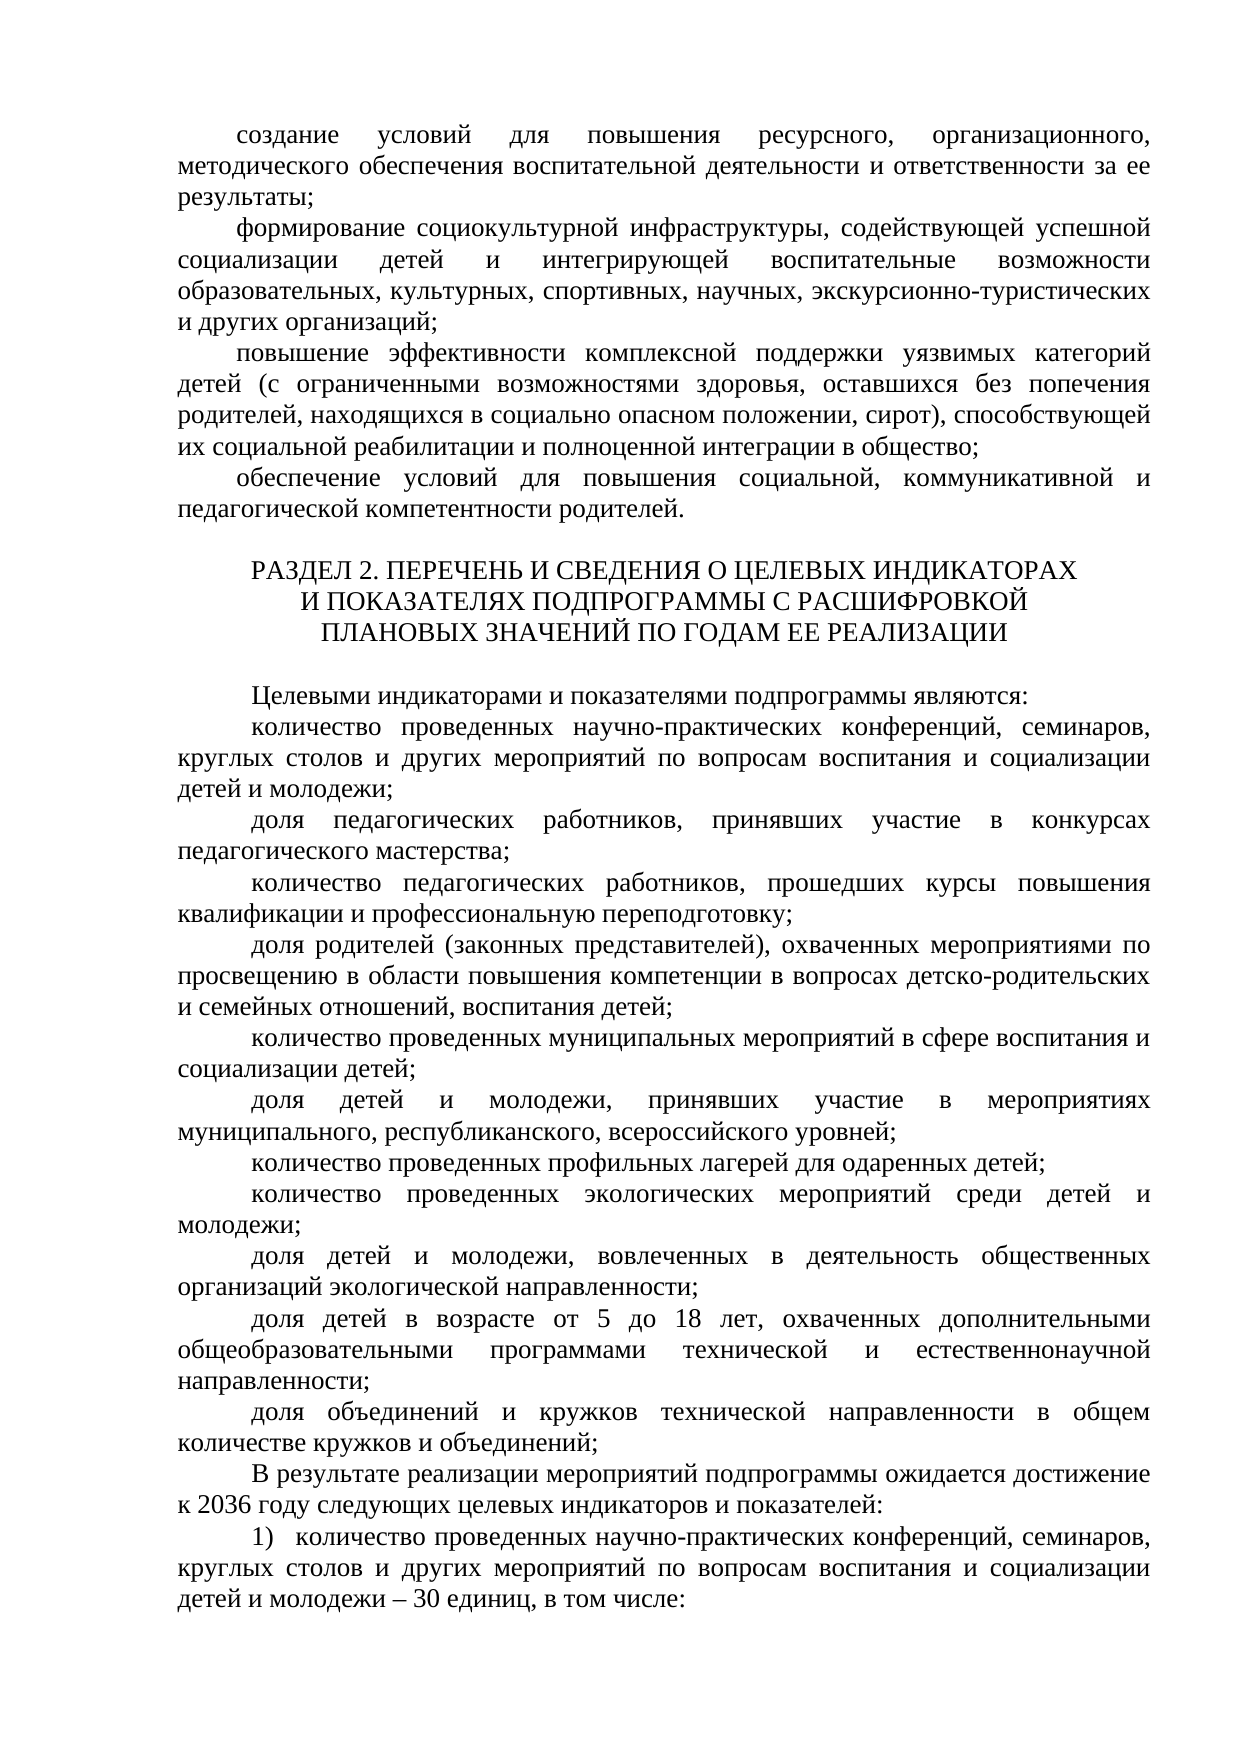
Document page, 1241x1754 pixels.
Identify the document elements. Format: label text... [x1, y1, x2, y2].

text доля детей и молодежи, принявших участие в мероприятиях муниципального, республиканского, всероссийского уровней; [177, 1084, 1152, 1146]
text количество проведенных экологических мероприятий среди детей и молодежи; [177, 1177, 1152, 1239]
text Целевыми индикаторами и показателями подпрограммы являются: [177, 679, 1152, 710]
text И ПОКАЗАТЕЛЯХ ПОДПРОГРАММЫ С РАСШИФРОВКОЙ [177, 585, 1152, 616]
text доля родителей (законных представителей), охваченных мероприятиями по просвещению в области повышения компетенции в вопросах детско-родительских и семейных отношений, воспитания детей; [177, 928, 1152, 1021]
text РАЗДЕЛ 2. ПЕРЕЧЕНЬ И СВЕДЕНИЯ О ЦЕЛЕВЫХ ИНДИКАТОРАХ [177, 554, 1152, 585]
text доля детей в возрасте от 5 до 18 лет, охваченных дополнительными общеобразовательными программами технической и естественнонаучной направленности; [177, 1302, 1152, 1395]
text доля объединений и кружков технической направленности в общем количестве кружков и объединений; [177, 1395, 1152, 1457]
text В результате реализации мероприятий подпрограммы ожидается достижение к 2036 году следующих целевых индикаторов и показателей: [177, 1457, 1152, 1520]
text формирование социокультурной инфраструктуры, содействующей успешной социализации детей и интегрирующей воспитательные возможности образовательных, культурных, спортивных, научных, экскурсионно-туристических и других организаций; [177, 212, 1152, 336]
text количество проведенных научно-практических конференций, семинаров, круглых столов и других мероприятий по вопросам воспитания и социализации детей и молодежи; [177, 710, 1152, 803]
text ПЛАНОВЫХ ЗНАЧЕНИЙ ПО ГОДАМ ЕЕ РЕАЛИЗАЦИИ [177, 616, 1152, 648]
text обеспечение условий для повышения социальной, коммуникативной и педагогической компетентности родителей. [177, 461, 1152, 523]
text доля педагогических работников, принявших участие в конкурсах педагогического мастерства; [177, 803, 1152, 866]
text количество педагогических работников, прошедших курсы повышения квалификации и профессиональную переподготовку; [177, 866, 1152, 928]
text количество проведенных профильных лагерей для одаренных детей; [177, 1146, 1152, 1177]
text создание условий для повышения ресурсного, организационного, методического обеспечения воспитательной деятельности и ответственности за ее результаты; [177, 118, 1152, 212]
list количество проведенных научно-практических конференций, семинаров, круглых столов и других мероприятий по вопросам воспитания и социализации детей и молодежи – 30 единиц, в том числе: [177, 1520, 1152, 1613]
text повышение эффективности комплексной поддержки уязвимых категорий детей (с ограниченными возможностями здоровья, оставшихся без попечения родителей, находящихся в социально опасном положении, сирот), способствующей их социальной реабилитации и полноценной интеграции в общество; [177, 336, 1152, 461]
text количество проведенных муниципальных мероприятий в сфере воспитания и социализации детей; [177, 1021, 1152, 1084]
text доля детей и молодежи, вовлеченных в деятельность общественных организаций экологической направленности; [177, 1239, 1152, 1302]
